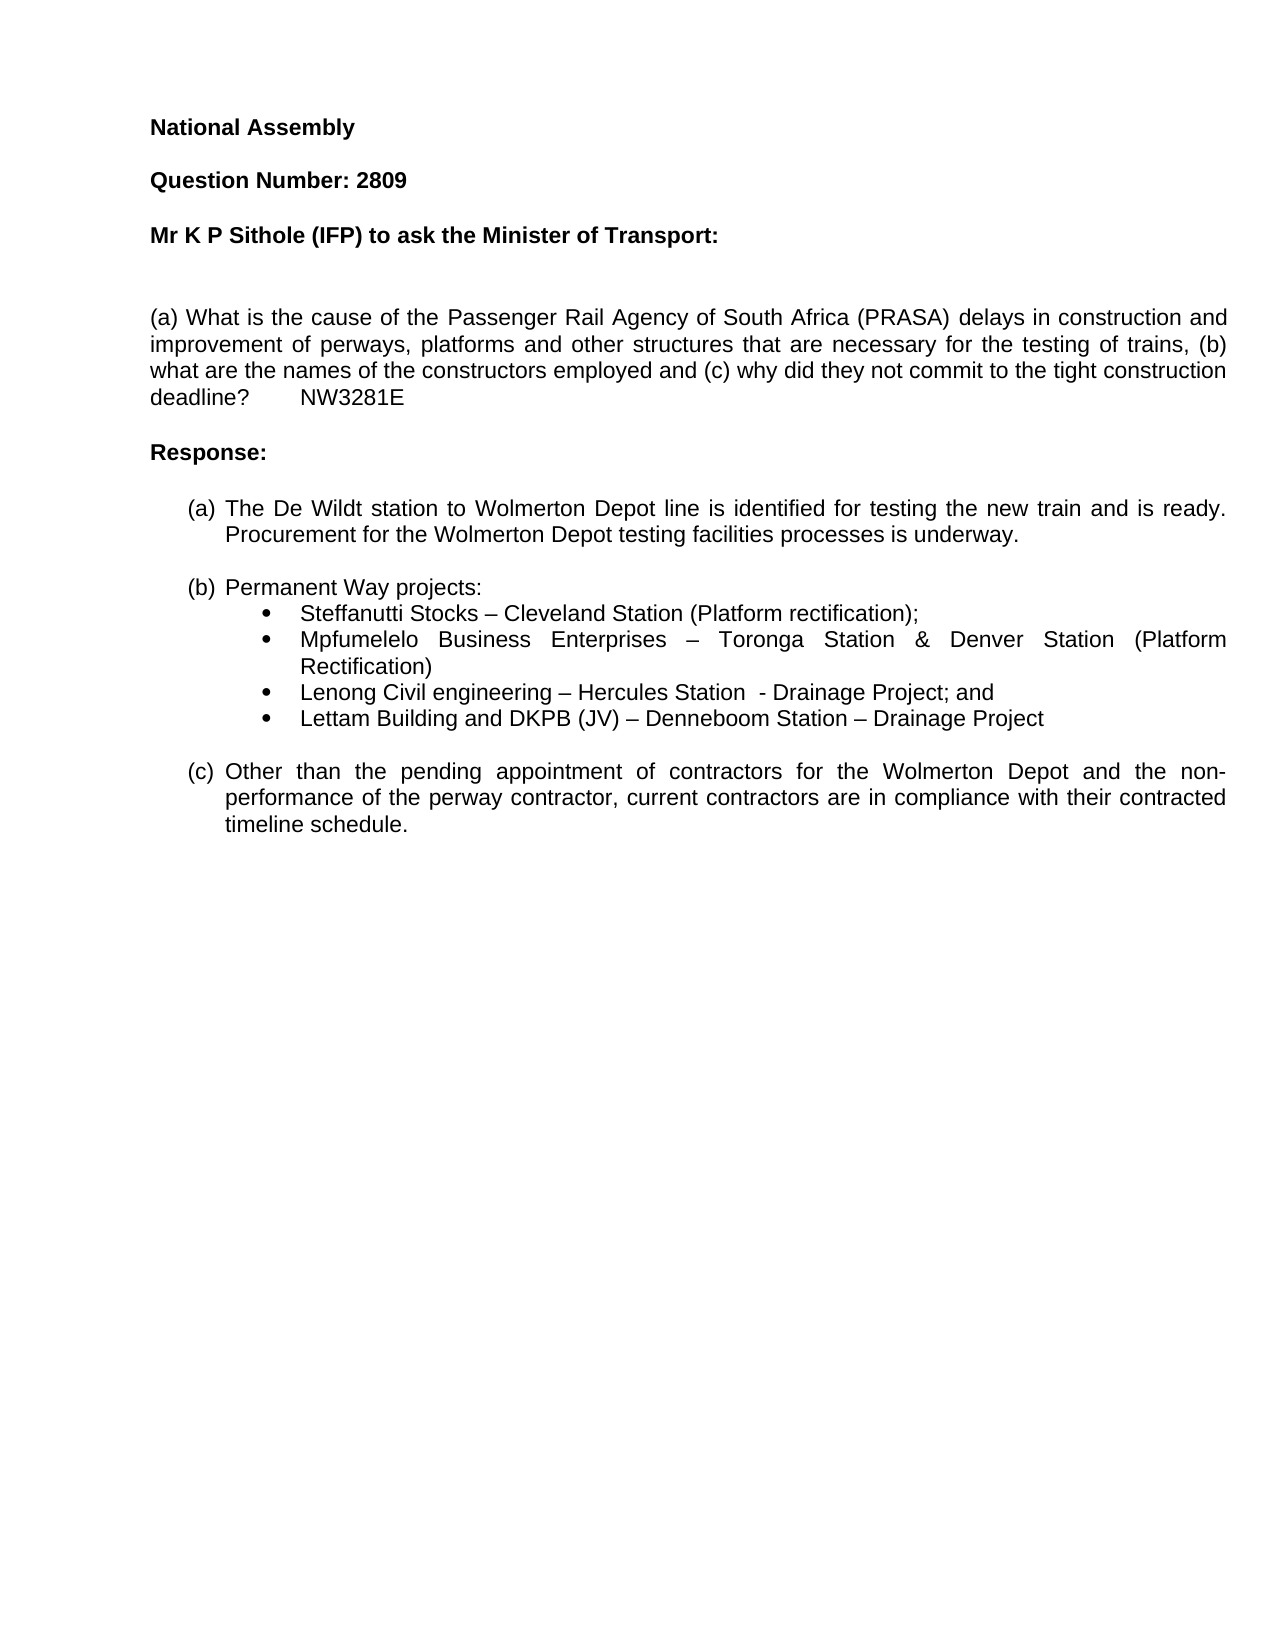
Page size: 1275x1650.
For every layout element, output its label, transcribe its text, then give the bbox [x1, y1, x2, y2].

subtitle National Assembly [150, 114, 1228, 141]
list Other than the pending appointment of contractors for the Wolmerton Depot and the non-performance of the perway contractor, current contractors are in compliance with their contracted timeline schedule. [187, 758, 1228, 837]
list Mpfumelelo Business Enterprises – Toronga Station & Denver Station (Platform Rectification) [262, 626, 1228, 679]
list Lenong Civil engineering – Hercules Station - Drainage Project; and [262, 679, 1228, 705]
list Steffanutti Stocks – Cleveland Station (Platform rectification); [262, 600, 1228, 626]
list Permanent Way projects: [187, 573, 1228, 600]
list Lettam Building and DKPB (JV) – Denneboom Station – Drainage Project [262, 705, 1228, 732]
text Mr K P Sithole (IFP) to ask the Minister of Transport: [150, 222, 1228, 249]
subtitle Question Number: 2809 [150, 167, 1228, 193]
text (a) What is the cause of the Passenger Rail Agency of South Africa (PRASA) delays in construction and improvement of perways, platforms and other structures that are necessary for the testing of trains, (b) what are the names of the constructors employed and (c) why did they not commit to the tight construction deadline? NW3281E [150, 304, 1228, 410]
list The De Wildt station to Wolmerton Depot line is identified for testing the new train and is ready. Procurement for the Wolmerton Depot testing facilities processes is underway. [187, 494, 1228, 547]
text Response: [150, 439, 1228, 465]
